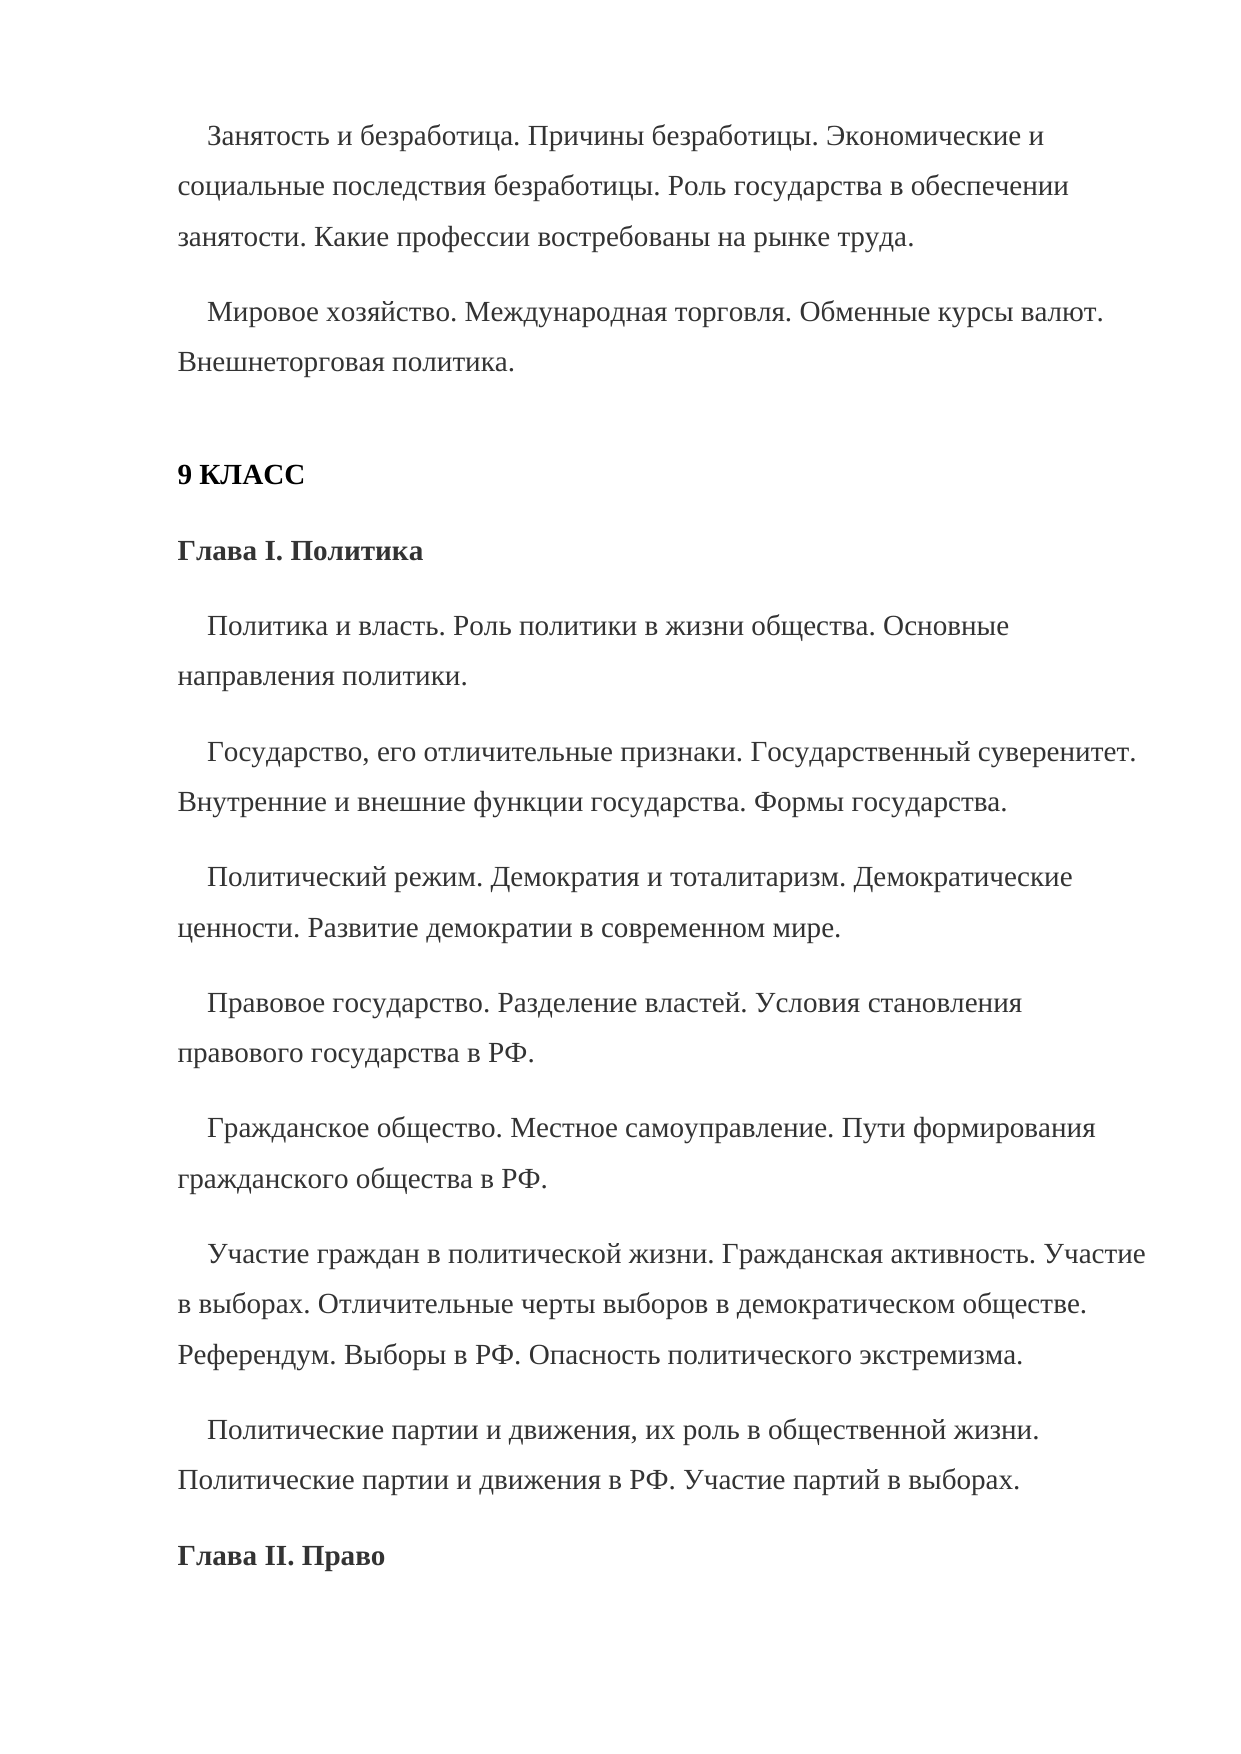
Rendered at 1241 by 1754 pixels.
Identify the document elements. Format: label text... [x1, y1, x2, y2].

text Гражданское общество. Местное самоуправление. Пути формирования гражданского общества в РФ. [177, 1111, 1152, 1194]
text Государство, его отличительные признаки. Государственный суверенитет. Внутренние и внешние функции государства. Формы государства. [177, 734, 1152, 818]
text Мировое хозяйство. Международная торговля. Обменные курсы валют. Внешнеторговая политика. [177, 294, 1152, 378]
text Правовое государство. Разделение властей. Условия становления правового государства в РФ. [177, 985, 1152, 1069]
text Политические партии и движения, их роль в общественной жизни. Политические партии и движения в РФ. Участие партий в выборах. [177, 1412, 1152, 1496]
text Занятость и безработица. Причины безработицы. Экономические и социальные последствия безработицы. Роль государства в обеспечении занятости. Какие профессии востребованы на рынке труда. [177, 118, 1152, 252]
text Политический режим. Демократия и тоталитаризм. Демократические ценности. Развитие демократии в современном мире. [177, 859, 1152, 943]
text 9 КЛАСС [177, 457, 1152, 491]
text Политика и власть. Роль политики в жизни общества. Основные направления политики. [177, 608, 1152, 692]
text Участие граждан в политической жизни. Гражданская активность. Участие в выборах. Отличительные черты выборов в демократическом обществе. Референдум. Выборы в РФ. Опасность политического экстремизма. [177, 1236, 1152, 1370]
text Глава I. Политика [177, 533, 1152, 566]
text Глава II. Право [177, 1538, 1152, 1571]
